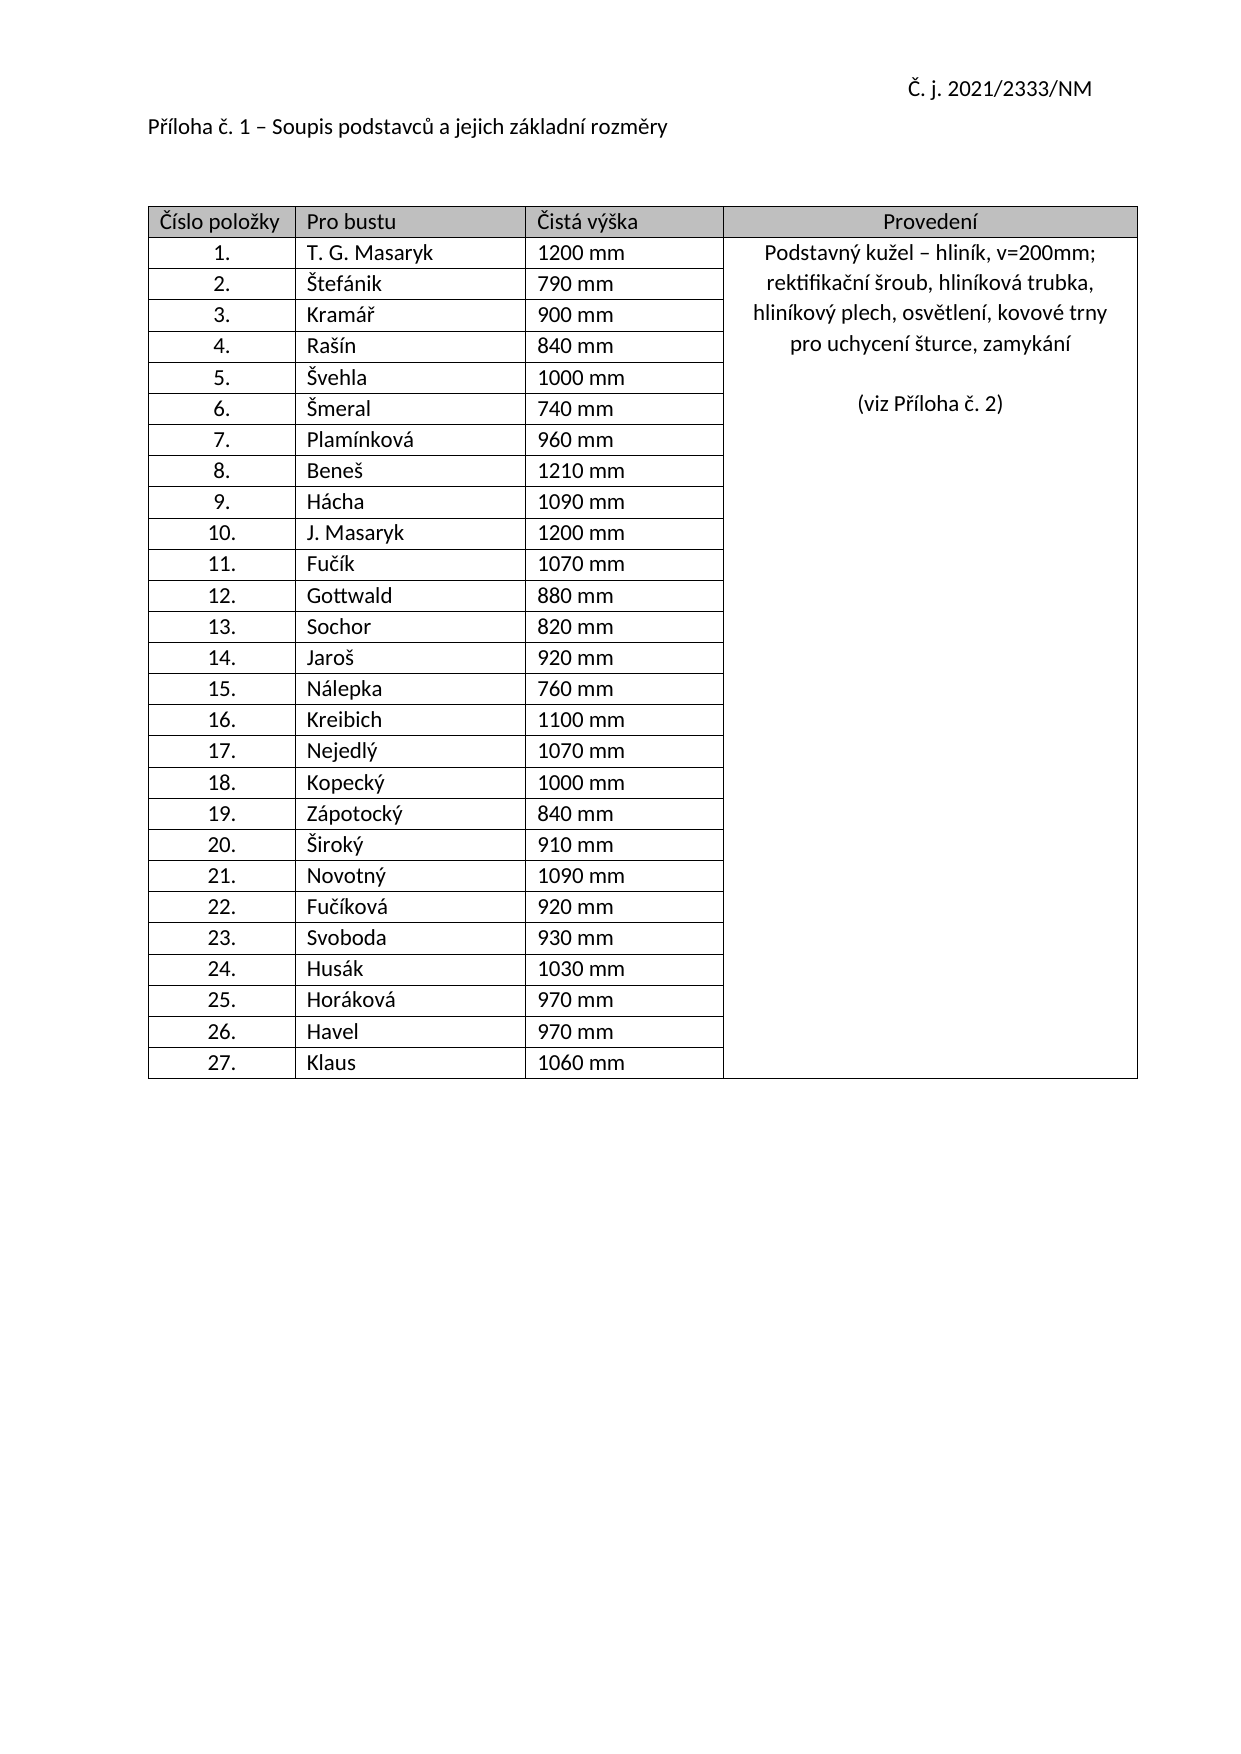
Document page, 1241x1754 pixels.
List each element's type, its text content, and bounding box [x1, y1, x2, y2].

table_cell Nálepka [296, 674, 525, 704]
table_cell Horáková [296, 986, 525, 1016]
table_cell 4. [149, 332, 295, 362]
table_cell Beneš [296, 456, 525, 486]
table_cell 16. [149, 705, 295, 735]
table_cell 21. [149, 861, 295, 891]
table_cell 960 mm [526, 425, 723, 455]
table_cell Husák [296, 955, 525, 984]
table_cell Štefánik [296, 269, 525, 299]
table_cell Novotný [296, 861, 525, 891]
table_cell 14. [149, 643, 295, 673]
table_cell 1090 mm [526, 861, 723, 891]
table_cell 7. [149, 425, 295, 455]
table_cell Fučíková [296, 892, 525, 922]
table_cell Klaus [296, 1048, 525, 1078]
table_cell 930 mm [526, 923, 723, 953]
table_cell 970 mm [526, 1017, 723, 1047]
table_cell 840 mm [526, 332, 723, 362]
table_cell 820 mm [526, 612, 723, 642]
table_cell J. Masaryk [296, 519, 525, 548]
table_cell 840 mm [526, 799, 723, 829]
table_cell 22. [149, 892, 295, 922]
table_cell 790 mm [526, 269, 723, 299]
table_cell Sochor [296, 612, 525, 642]
table_header Čistá výška [526, 207, 723, 237]
table_cell 1210 mm [526, 456, 723, 486]
table_cell 23. [149, 923, 295, 953]
table_cell Gottwald [296, 581, 525, 611]
table_cell 10. [149, 519, 295, 548]
table_cell 1000 mm [526, 363, 723, 393]
table_cell 1100 mm [526, 705, 723, 735]
table_cell 13. [149, 612, 295, 642]
table_cell 1070 mm [526, 736, 723, 767]
table_cell Podstavný kužel – hliník, v=200mm; rektifikační šroub, hliníková trubka, hliníkový plech, osvětlení, kovové trny pro uchycení šturce, zamykání (viz Příloha č. 2) [724, 238, 1137, 1078]
table_cell 1030 mm [526, 955, 723, 984]
table_cell 920 mm [526, 643, 723, 673]
table_header Provedení [724, 207, 1137, 237]
table_cell Šmeral [296, 394, 525, 424]
table_cell T. G. Masaryk [296, 238, 525, 268]
table_cell Fučík [296, 550, 525, 580]
table_cell Kopecký [296, 768, 525, 798]
table_cell 18. [149, 768, 295, 798]
table_cell 760 mm [526, 674, 723, 704]
table_cell 2. [149, 269, 295, 299]
table_cell 1200 mm [526, 519, 723, 548]
table_cell 15. [149, 674, 295, 704]
table_cell 9. [149, 487, 295, 517]
table_cell 8. [149, 456, 295, 486]
table_cell Nejedlý [296, 736, 525, 767]
table_cell Široký [296, 830, 525, 860]
table_cell 880 mm [526, 581, 723, 611]
table_cell 25. [149, 986, 295, 1016]
table_cell Svoboda [296, 923, 525, 953]
table_cell 19. [149, 799, 295, 829]
table_cell Rašín [296, 332, 525, 362]
table_cell 12. [149, 581, 295, 611]
table_cell 20. [149, 830, 295, 860]
table_cell Kreibich [296, 705, 525, 735]
table_cell 970 mm [526, 986, 723, 1016]
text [148, 112, 1092, 140]
table_cell Havel [296, 1017, 525, 1047]
table_cell 5. [149, 363, 295, 393]
table_cell 1070 mm [526, 550, 723, 580]
table_cell 3. [149, 300, 295, 331]
table_cell 740 mm [526, 394, 723, 424]
table_cell Švehla [296, 363, 525, 393]
table_cell 24. [149, 955, 295, 984]
table_cell 1060 mm [526, 1048, 723, 1078]
table_cell 1. [149, 238, 295, 268]
table_cell Plamínková [296, 425, 525, 455]
table_cell 27. [149, 1048, 295, 1078]
table_header Pro bustu [296, 207, 525, 237]
table_cell 1000 mm [526, 768, 723, 798]
table_cell Kramář [296, 300, 525, 331]
table_cell 11. [149, 550, 295, 580]
table_cell 910 mm [526, 830, 723, 860]
table_cell Zápotocký [296, 799, 525, 829]
table_cell 900 mm [526, 300, 723, 331]
table_cell Hácha [296, 487, 525, 517]
table_cell 1200 mm [526, 238, 723, 268]
table_cell 26. [149, 1017, 295, 1047]
table_cell Jaroš [296, 643, 525, 673]
table_cell 17. [149, 736, 295, 767]
table_cell 920 mm [526, 892, 723, 922]
table_header Číslo položky [149, 207, 295, 237]
table_cell 1090 mm [526, 487, 723, 517]
table_cell 6. [149, 394, 295, 424]
